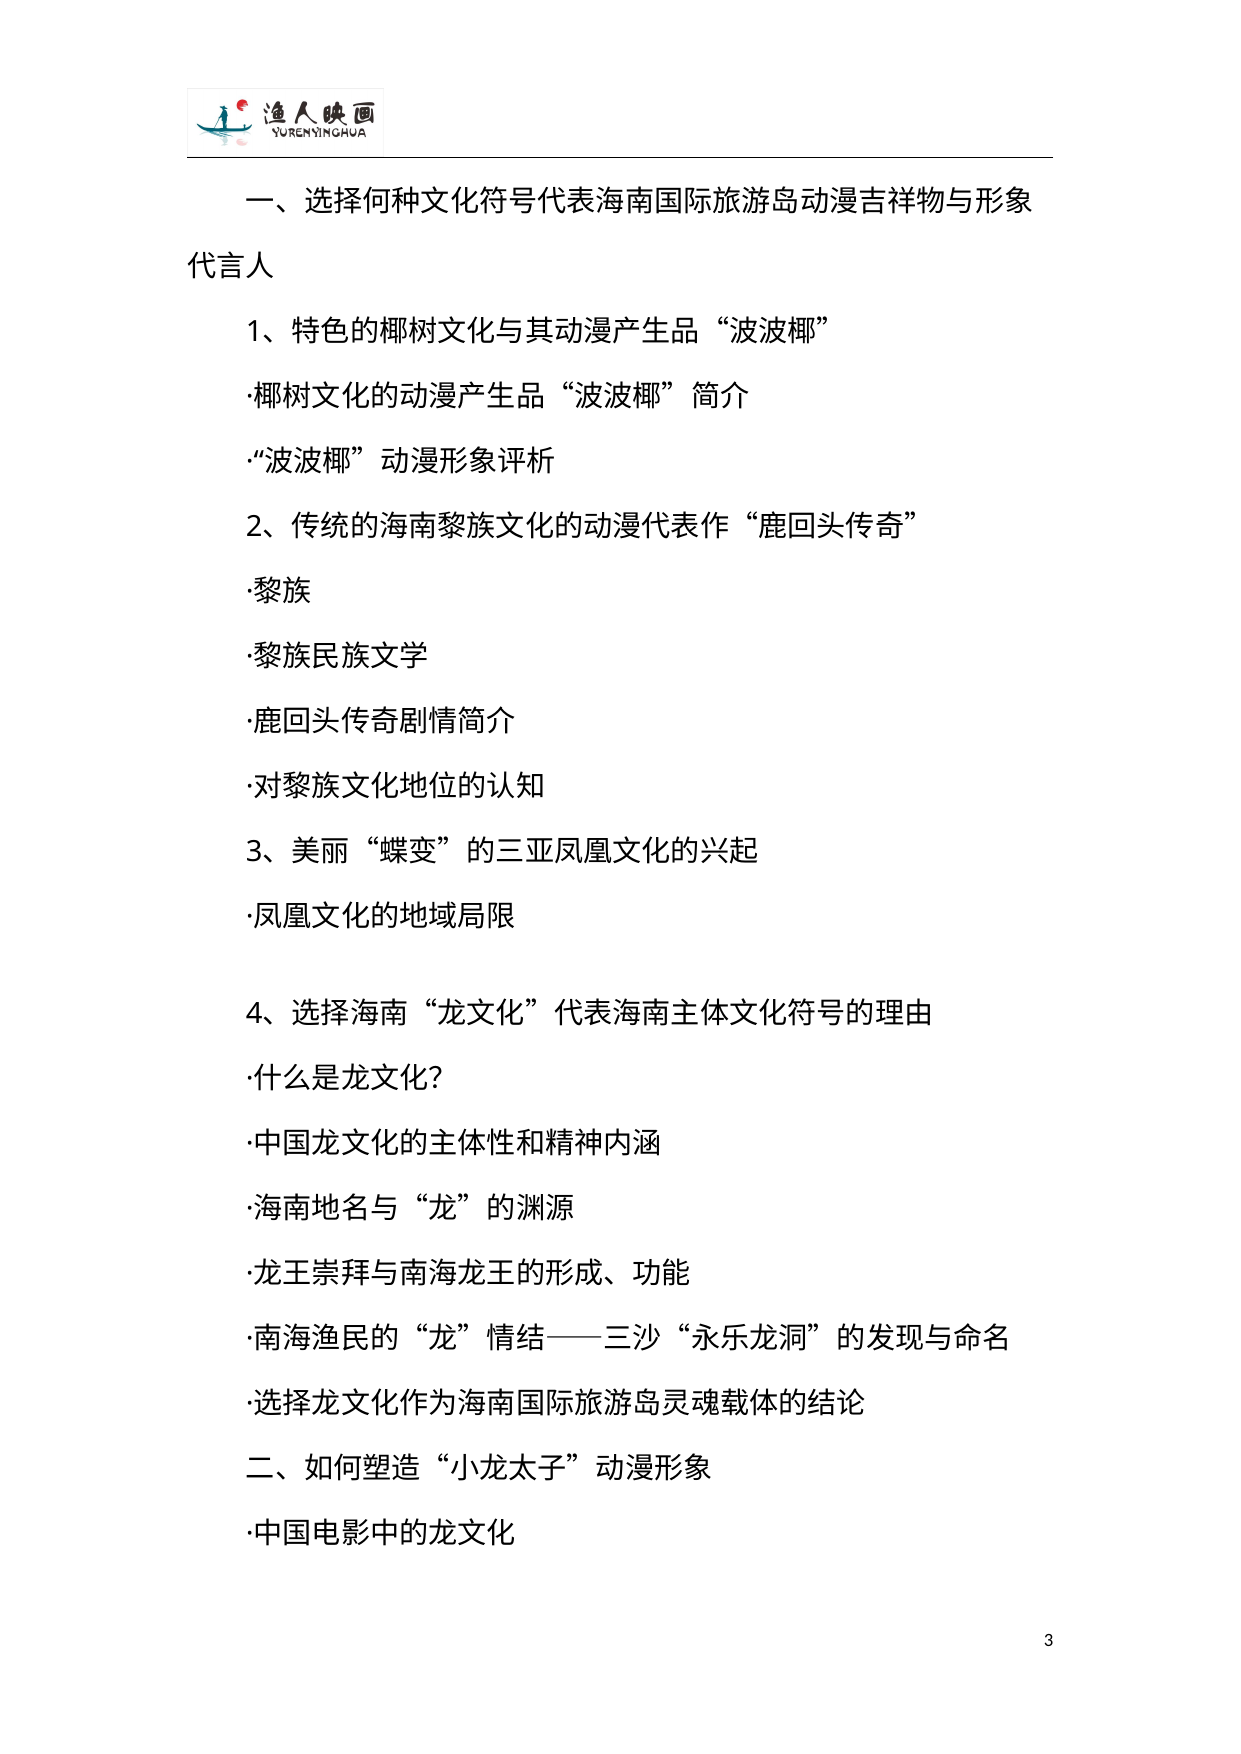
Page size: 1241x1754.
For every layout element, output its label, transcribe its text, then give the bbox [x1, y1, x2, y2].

text 一、选择何种文化符号代表海南国际旅游岛动漫吉祥物与形象代言人 [187, 166, 1053, 296]
text ·什么是龙文化？ [187, 1043, 1053, 1108]
text ·凤凰文化的地域局限 [187, 881, 1053, 946]
text ·黎族 [187, 556, 1053, 621]
text ·南海渔民的“龙”情结——三沙“永乐龙洞”的发现与命名 [187, 1303, 1053, 1368]
text 3、美丽“蝶变”的三亚凤凰文化的兴起 [187, 816, 1053, 881]
text ·中国龙文化的主体性和精神内涵 [187, 1108, 1053, 1173]
text ·鹿回头传奇剧情简介 [187, 686, 1053, 751]
text 1、特色的椰树文化与其动漫产生品“波波椰” [187, 296, 1053, 361]
text ·选择龙文化作为海南国际旅游岛灵魂载体的结论 [187, 1368, 1053, 1433]
text ·海南地名与“龙”的渊源 [187, 1173, 1053, 1238]
text ·“波波椰”动漫形象评析 [187, 426, 1053, 491]
text 4、选择海南“龙文化”代表海南主体文化符号的理由 [187, 978, 1053, 1043]
text ·中国电影中的龙文化 [187, 1498, 1053, 1563]
picture [187, 88, 384, 157]
text ·椰树文化的动漫产生品“波波椰”简介 [187, 361, 1053, 426]
text ·龙王崇拜与南海龙王的形成、功能 [187, 1238, 1053, 1303]
text ·黎族民族文学 [187, 621, 1053, 686]
text 2、传统的海南黎族文化的动漫代表作“鹿回头传奇” [187, 491, 1053, 556]
text 二、如何塑造“小龙太子”动漫形象 [187, 1433, 1053, 1498]
text ·对黎族文化地位的认知 [187, 751, 1053, 816]
